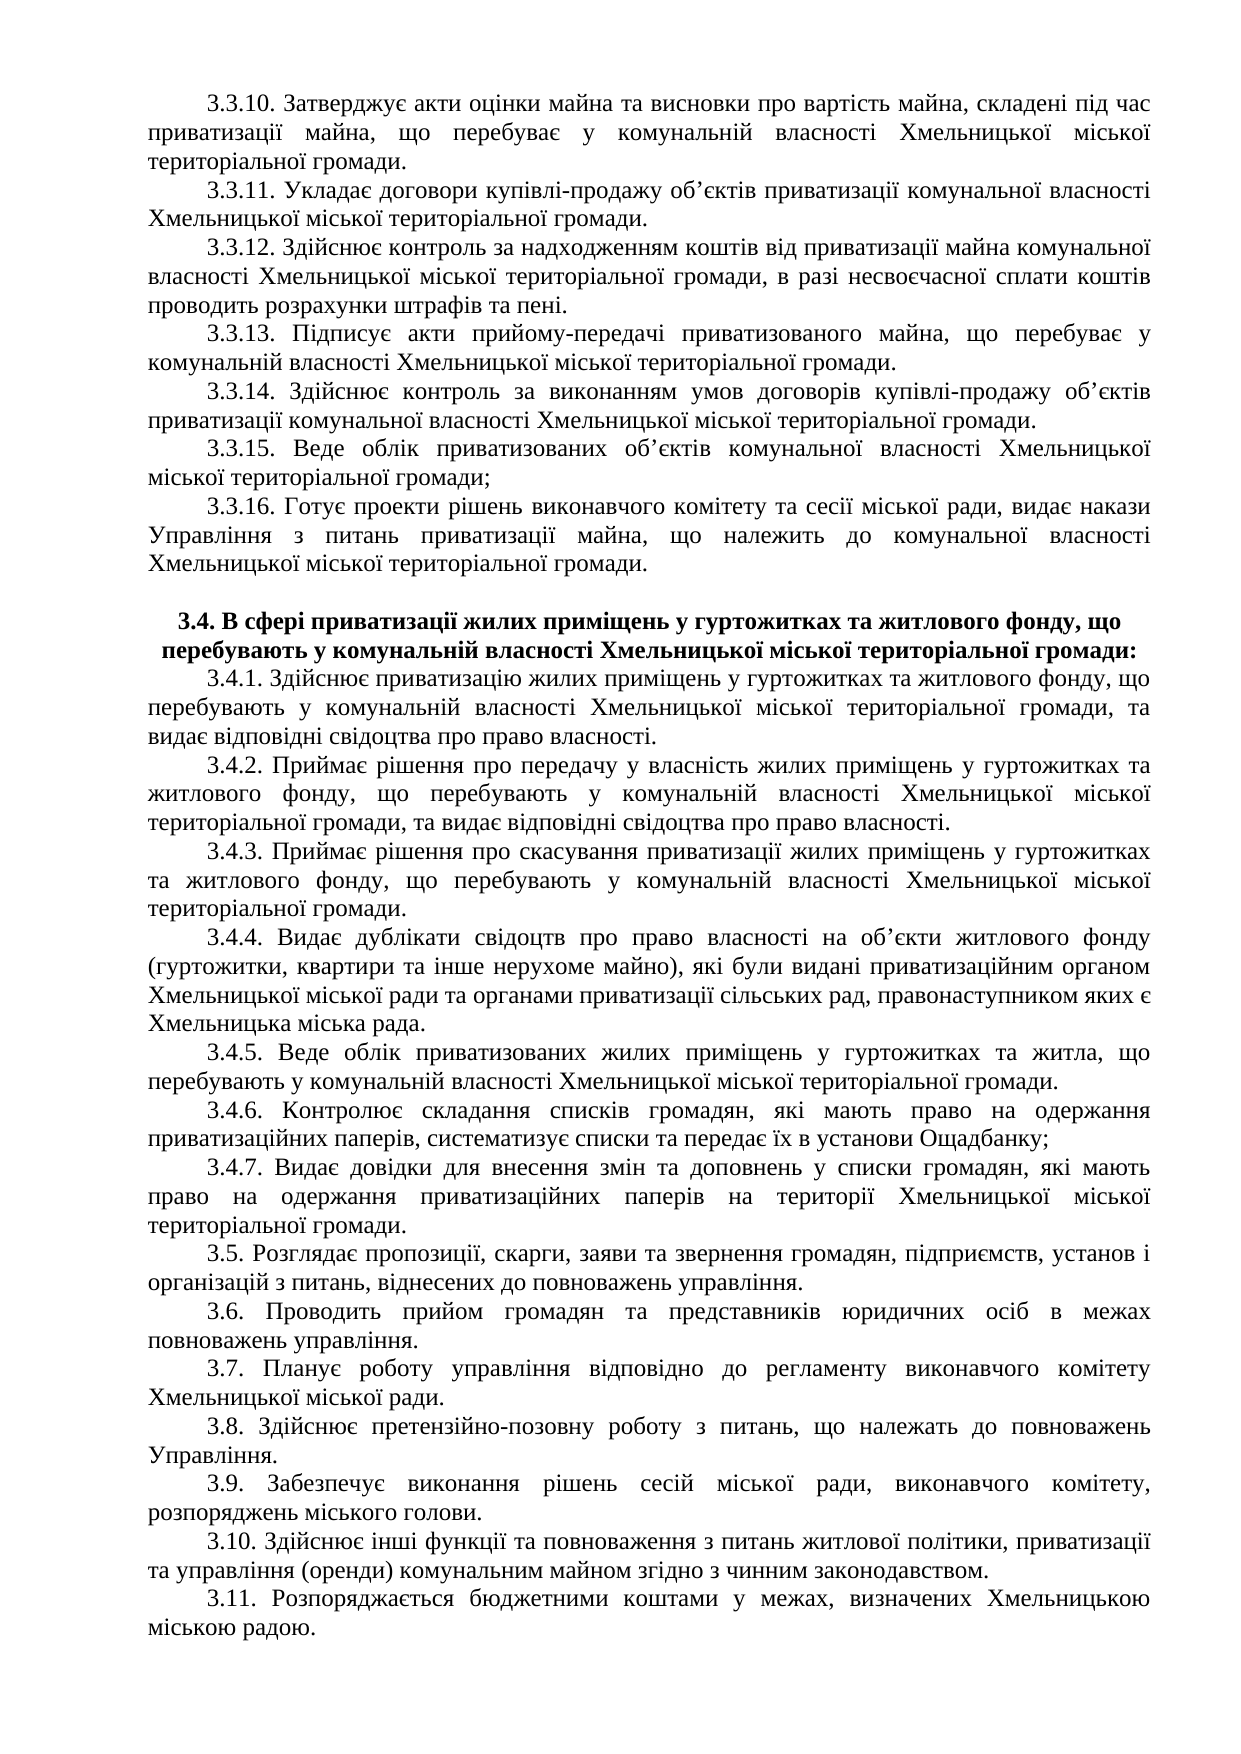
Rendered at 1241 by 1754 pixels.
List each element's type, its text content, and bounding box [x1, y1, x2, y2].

text 3.4.2. Приймає рішення про передачу у власність жилих приміщень у гуртожитках та житлового фонду, що перебувають у комунальній власності Хмельницької міської територіальної громади, та видає відповідні свідоцтва про право власності. [148, 750, 1152, 836]
text 3.5. Розглядає пропозиції, скарги, заяви та звернення громадян, підприємств, установ і організацій з питань, віднесених до повноважень управління. [148, 1238, 1152, 1296]
text 3.3.16. Готує проекти рішень виконавчого комітету та сесії міської ради, видає накази Управління з питань приватизації майна, що належить до комунальної власності Хмельницької міської територіальної громади. [148, 491, 1152, 577]
text 3.3.11. Укладає договори купівлі-продажу об’єктів приватизації комунальної власності Хмельницької міської територіальної громади. [148, 175, 1152, 232]
text 3.4. В сфері приватизації жилих приміщень у гуртожитках та житлового фонду, що перебувають у комунальній власності Хмельницької міської територіальної громади: [148, 606, 1152, 663]
text 3.6. Проводить прийом громадян та представників юридичних осіб в межах повноважень управління. [148, 1296, 1152, 1353]
text 3.3.12. Здійснює контроль за надходженням коштів від приватизації майна комунальної власності Хмельницької міської територіальної громади, в разі несвоєчасної сплати коштів проводить розрахунки штрафів та пені. [148, 232, 1152, 318]
text 3.4.7. Видає довідки для внесення змін та доповнень у списки громадян, які мають право на одержання приватизаційних паперів на території Хмельницької міської територіальної громади. [148, 1152, 1152, 1238]
text 3.4.1. Здійснює приватизацію жилих приміщень у гуртожитках та житлового фонду, що перебувають у комунальній власності Хмельницької міської територіальної громади, та видає відповідні свідоцтва про право власності. [148, 663, 1152, 750]
text 3.4.4. Видає дублікати свідоцтв про право власності на об’єкти житлового фонду (гуртожитки, квартири та інше нерухоме майно), які були видані приватизаційним органом Хмельницької міської ради та органами приватизації сільських рад, правонаступником яких є Хмельницька міська рада. [148, 922, 1152, 1037]
text 3.4.3. Приймає рішення про скасування приватизації жилих приміщень у гуртожитках та житлового фонду, що перебувають у комунальній власності Хмельницької міської територіальної громади. [148, 836, 1152, 922]
text 3.4.5. Веде облік приватизованих жилих приміщень у гуртожитках та житла, що перебувають у комунальній власності Хмельницької міської територіальної громади. [148, 1037, 1152, 1095]
text 3.3.15. Веде облік приватизованих об’єктів комунальної власності Хмельницької міської територіальної громади; [148, 433, 1152, 491]
text 3.7. Планує роботу управління відповідно до регламенту виконавчого комітету Хмельницької міської ради. [148, 1353, 1152, 1411]
text 3.11. Розпоряджається бюджетними коштами у межах, визначених Хмельницькою міською радою. [148, 1583, 1152, 1641]
text 3.4.6. Контролює складання списків громадян, які мають право на одержання приватизаційних паперів, систематизує списки та передає їх в установи Ощадбанку; [148, 1095, 1152, 1152]
text 3.10. Здійснює інші функції та повноваження з питань житлової політики, приватизації та управління (оренди) комунальним майном згідно з чинним законодавством. [148, 1526, 1152, 1583]
text 3.3.14. Здійснює контроль за виконанням умов договорів купівлі-продажу об’єктів приватизації комунальної власності Хмельницької міської територіальної громади. [148, 376, 1152, 433]
text 3.9. Забезпечує виконання рішень сесій міської ради, виконавчого комітету, розпоряджень міського голови. [148, 1468, 1152, 1526]
text 3.3.13. Підписує акти прийому-передачі приватизованого майна, що перебуває у комунальній власності Хмельницької міської територіальної громади. [148, 318, 1152, 376]
text 3.3.10. Затверджує акти оцінки майна та висновки про вартість майна, складені під час приватизації майна, що перебуває у комунальній власності Хмельницької міської територіальної громади. [148, 88, 1152, 175]
text 3.8. Здійснює претензійно-позовну роботу з питань, що належать до повноважень Управління. [148, 1411, 1152, 1468]
